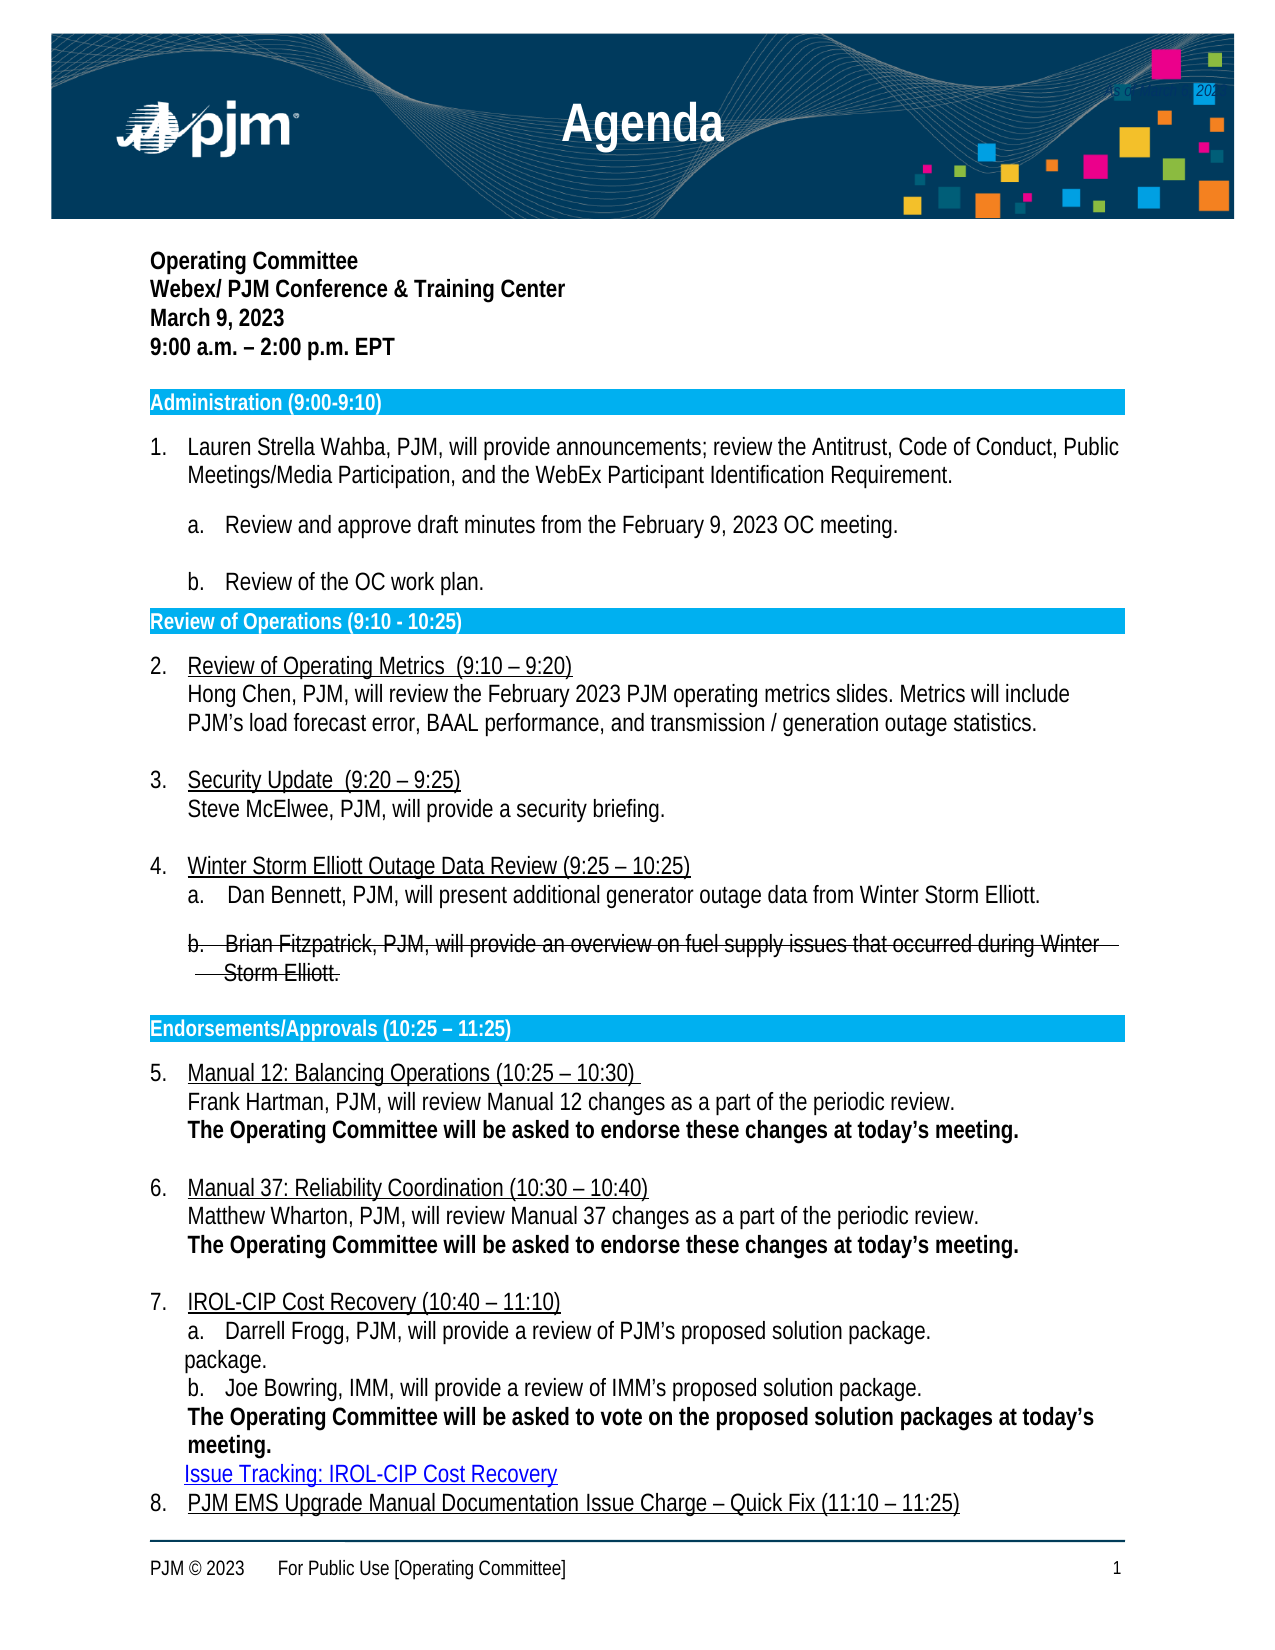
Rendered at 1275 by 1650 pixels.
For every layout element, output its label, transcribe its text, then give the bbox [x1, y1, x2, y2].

list Winter Storm Elliott Outage Data Review (9:25 – 10:25) a. Dan Bennett, PJM, will present additional generator outage data from Winter Storm Elliott. [150, 851, 1125, 909]
list package. [150, 1344, 1125, 1373]
list Security Update (9:20 – 9:25) [150, 765, 1125, 794]
subtitle Hong Chen, PJM, will review the February 2023 PJM operating metrics slides. Metrics will include PJM’s load forecast error, BAAL performance, and transmission / generation outage statistics. [187, 679, 1125, 737]
list Joe Bowring, IMM, will provide a review of IMM’s proposed solution package. [187, 1373, 1125, 1402]
list Brian Fitzpatrick, PJM, will provide an overview on fuel supply issues that occurred during Winter [187, 929, 1125, 958]
subtitle Review of Operations (9:10 - 10:25) [150, 608, 1125, 634]
subtitle Review of Operating Metrics (9:10 – 9:20) [150, 651, 1125, 679]
list Darrell Frogg, PJM, will provide a review of PJM’s proposed solution package. [187, 1316, 1125, 1344]
text Operating Committee [150, 246, 1125, 274]
list Manual 37: Reliability Coordination (10:30 – 10:40) [150, 1173, 1125, 1201]
list The Operating Committee will be asked to endorse these changes at today’s meeting. [187, 1115, 1125, 1144]
subtitle Steve McElwee, PJM, will provide a security briefing. [187, 794, 1125, 823]
subtitle Lauren Strella Wahba, PJM, will provide announcements; review the Antitrust, Code of Conduct, Public Meetings/Media Participation, and the WebEx Participant Identification Requirement. [150, 432, 1125, 489]
list The Operating Committee will be asked to endorse these changes at today’s meeting. [187, 1230, 1125, 1259]
subtitle Endorsements/Approvals (10:25 – 11:25) [150, 1015, 1125, 1042]
list Matthew Wharton, PJM, will review Manual 37 changes as a part of the periodic review. [187, 1201, 1125, 1230]
subtitle Review and approve draft minutes from the February 9, 2023 OC meeting. [187, 510, 1125, 538]
list Manual 12: Balancing Operations (10:25 – 10:30) [150, 1058, 1125, 1087]
text March 9, 2023 [150, 303, 1125, 332]
list PJM EMS Upgrade Manual Documentation Issue Charge – Quick Fix (11:10 – 11:25) [150, 1488, 1125, 1516]
subtitle Administration (9:00-9:10) [150, 389, 1125, 415]
list The Operating Committee will be asked to vote on the proposed solution packages at today’s meeting. [187, 1402, 1125, 1459]
text 9:00 a.m. – 2:00 p.m. EPT [150, 332, 1125, 360]
picture [51, 32, 1235, 219]
list Issue Tracking: IROL-CIP Cost Recovery [150, 1459, 1125, 1488]
list Frank Hartman, PJM, will review Manual 12 changes as a part of the periodic review. [187, 1087, 1125, 1115]
list IROL-CIP Cost Recovery (10:40 – 11:10) [150, 1287, 1125, 1316]
list Storm Elliott. [195, 958, 1125, 987]
text Webex/ PJM Conference & Training Center [150, 274, 1125, 303]
subtitle Review of the OC work plan. [187, 567, 1125, 596]
